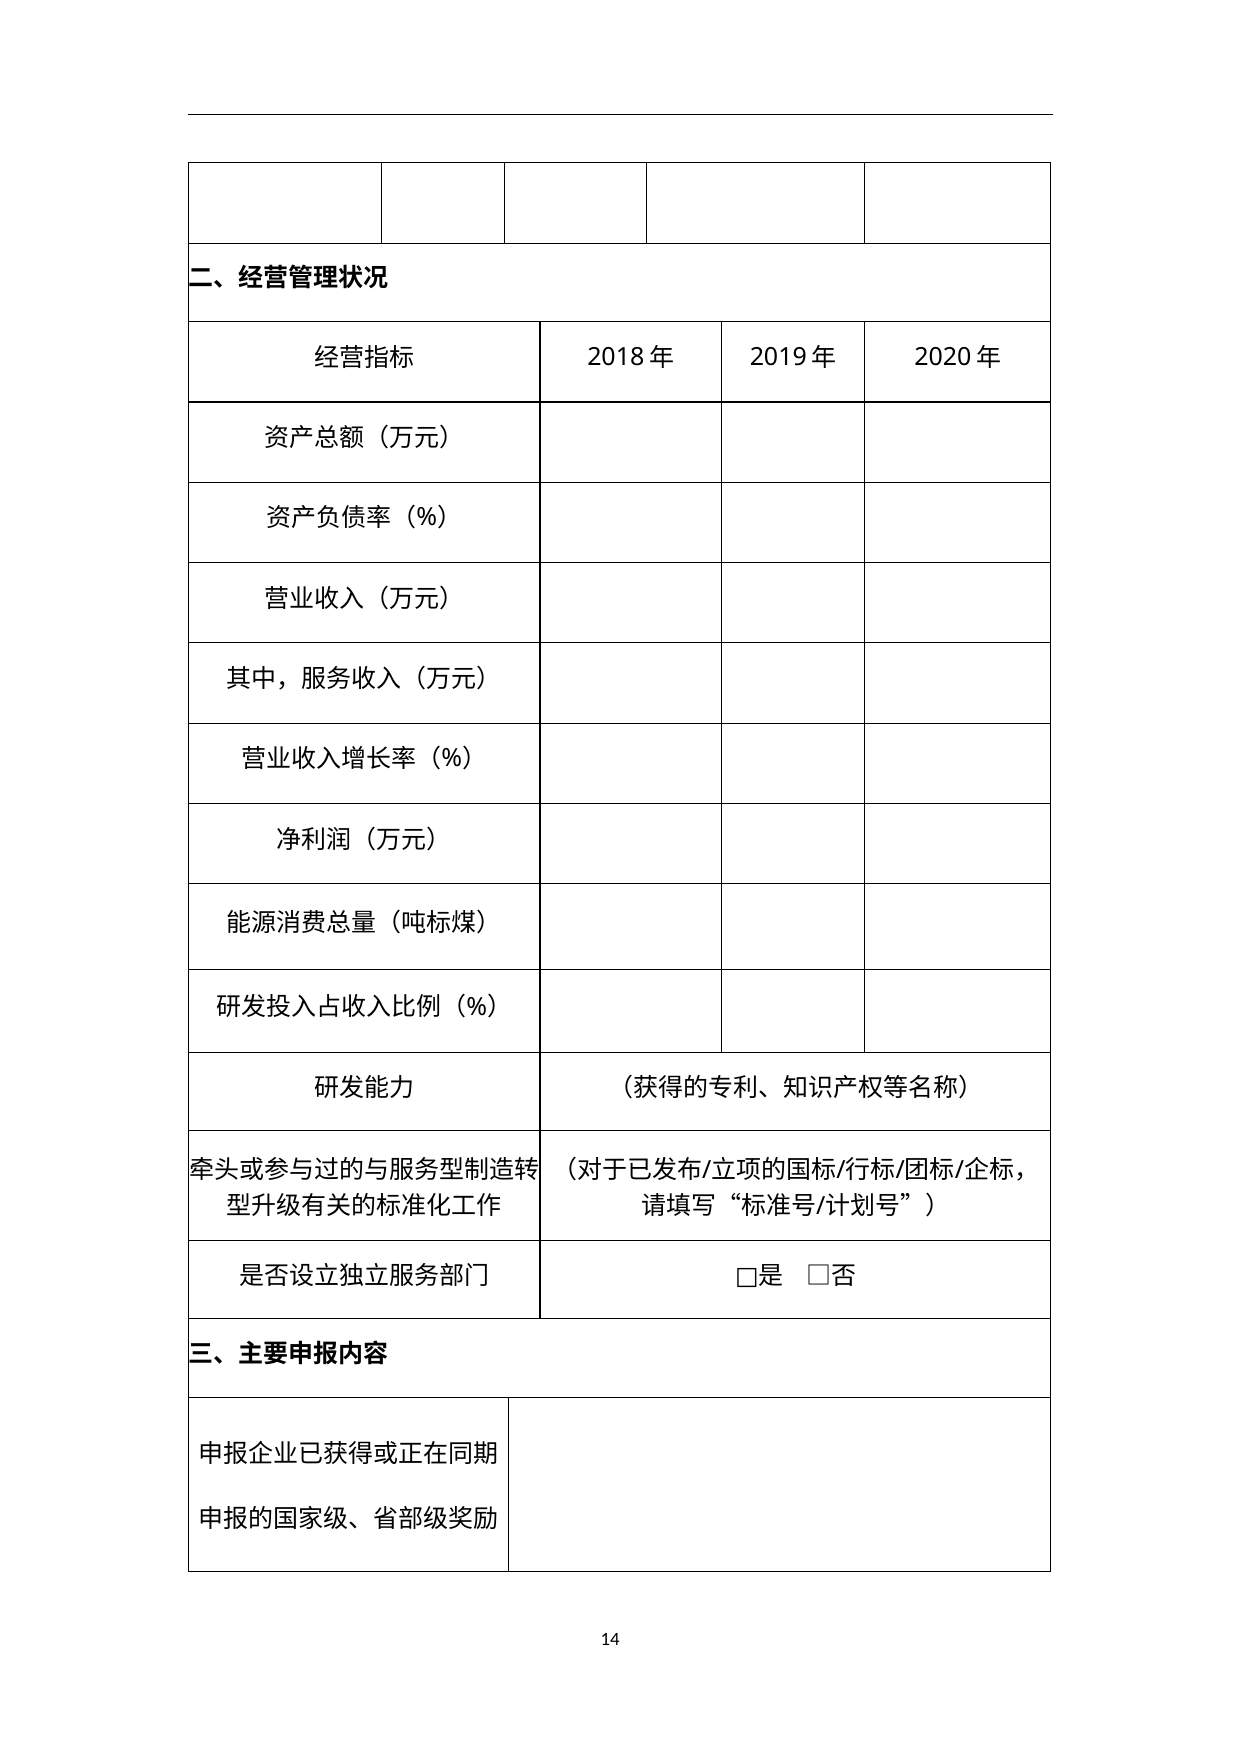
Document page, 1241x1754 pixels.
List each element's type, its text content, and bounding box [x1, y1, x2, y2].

table_cell （获得的专利、知识产权等名称） [541, 1053, 1050, 1130]
table_cell [865, 403, 1050, 482]
table_cell [647, 163, 864, 242]
table_cell [865, 804, 1050, 883]
table_cell 营业收入增长率（%） [189, 724, 539, 803]
table_cell [865, 884, 1050, 969]
table_cell [722, 970, 864, 1052]
table_cell [865, 970, 1050, 1052]
table_cell 2019年 [722, 322, 864, 401]
table_cell 研发能力 [189, 1053, 539, 1130]
table_cell [865, 643, 1050, 723]
table_cell [509, 1398, 1050, 1571]
table_cell 资产负债率（%） [189, 483, 539, 562]
table_cell [865, 483, 1050, 562]
table_cell [865, 163, 1050, 242]
table_cell [722, 403, 864, 482]
table_cell 其中，服务收入（万元） [189, 643, 539, 723]
table_cell [722, 804, 864, 883]
table_cell [505, 163, 646, 242]
table_cell [541, 724, 721, 803]
table_cell [541, 884, 721, 969]
table_cell [722, 724, 864, 803]
table_cell （对于已发布/立项的国标/行标/团标/企标，请填写“标准号/计划号”） [541, 1131, 1050, 1240]
table_cell □是 □否 [541, 1241, 1050, 1318]
table_cell [722, 483, 864, 562]
table_cell 营业收入（万元） [189, 563, 539, 642]
table_cell 三、主要申报内容 [189, 1319, 1050, 1397]
table_cell [382, 163, 504, 242]
table_cell 2020年 [865, 322, 1050, 401]
table_cell 能源消费总量（吨标煤） [189, 884, 539, 969]
table_cell 净利润（万元） [189, 804, 539, 883]
table_cell [541, 970, 721, 1052]
table_cell [541, 804, 721, 883]
table_cell [541, 483, 721, 562]
table_cell 资产总额（万元） [189, 403, 539, 482]
table_cell [541, 563, 721, 642]
table_cell 牵头或参与过的与服务型制造转型升级有关的标准化工作 [189, 1131, 539, 1240]
table_cell [865, 724, 1050, 803]
table_cell [865, 563, 1050, 642]
table_cell 是否设立独立服务部门 [189, 1241, 539, 1318]
table_cell 2018年 [541, 322, 721, 401]
table_cell [541, 403, 721, 482]
table_cell [189, 163, 381, 242]
table_cell 经营指标 [189, 322, 539, 401]
table_cell [541, 643, 721, 723]
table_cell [189, 1398, 508, 1571]
table_cell [722, 643, 864, 723]
table_cell [722, 884, 864, 969]
table_cell 二、经营管理状况 [189, 244, 1050, 321]
table_cell 研发投入占收入比例（%） [189, 970, 539, 1052]
table_cell [722, 563, 864, 642]
